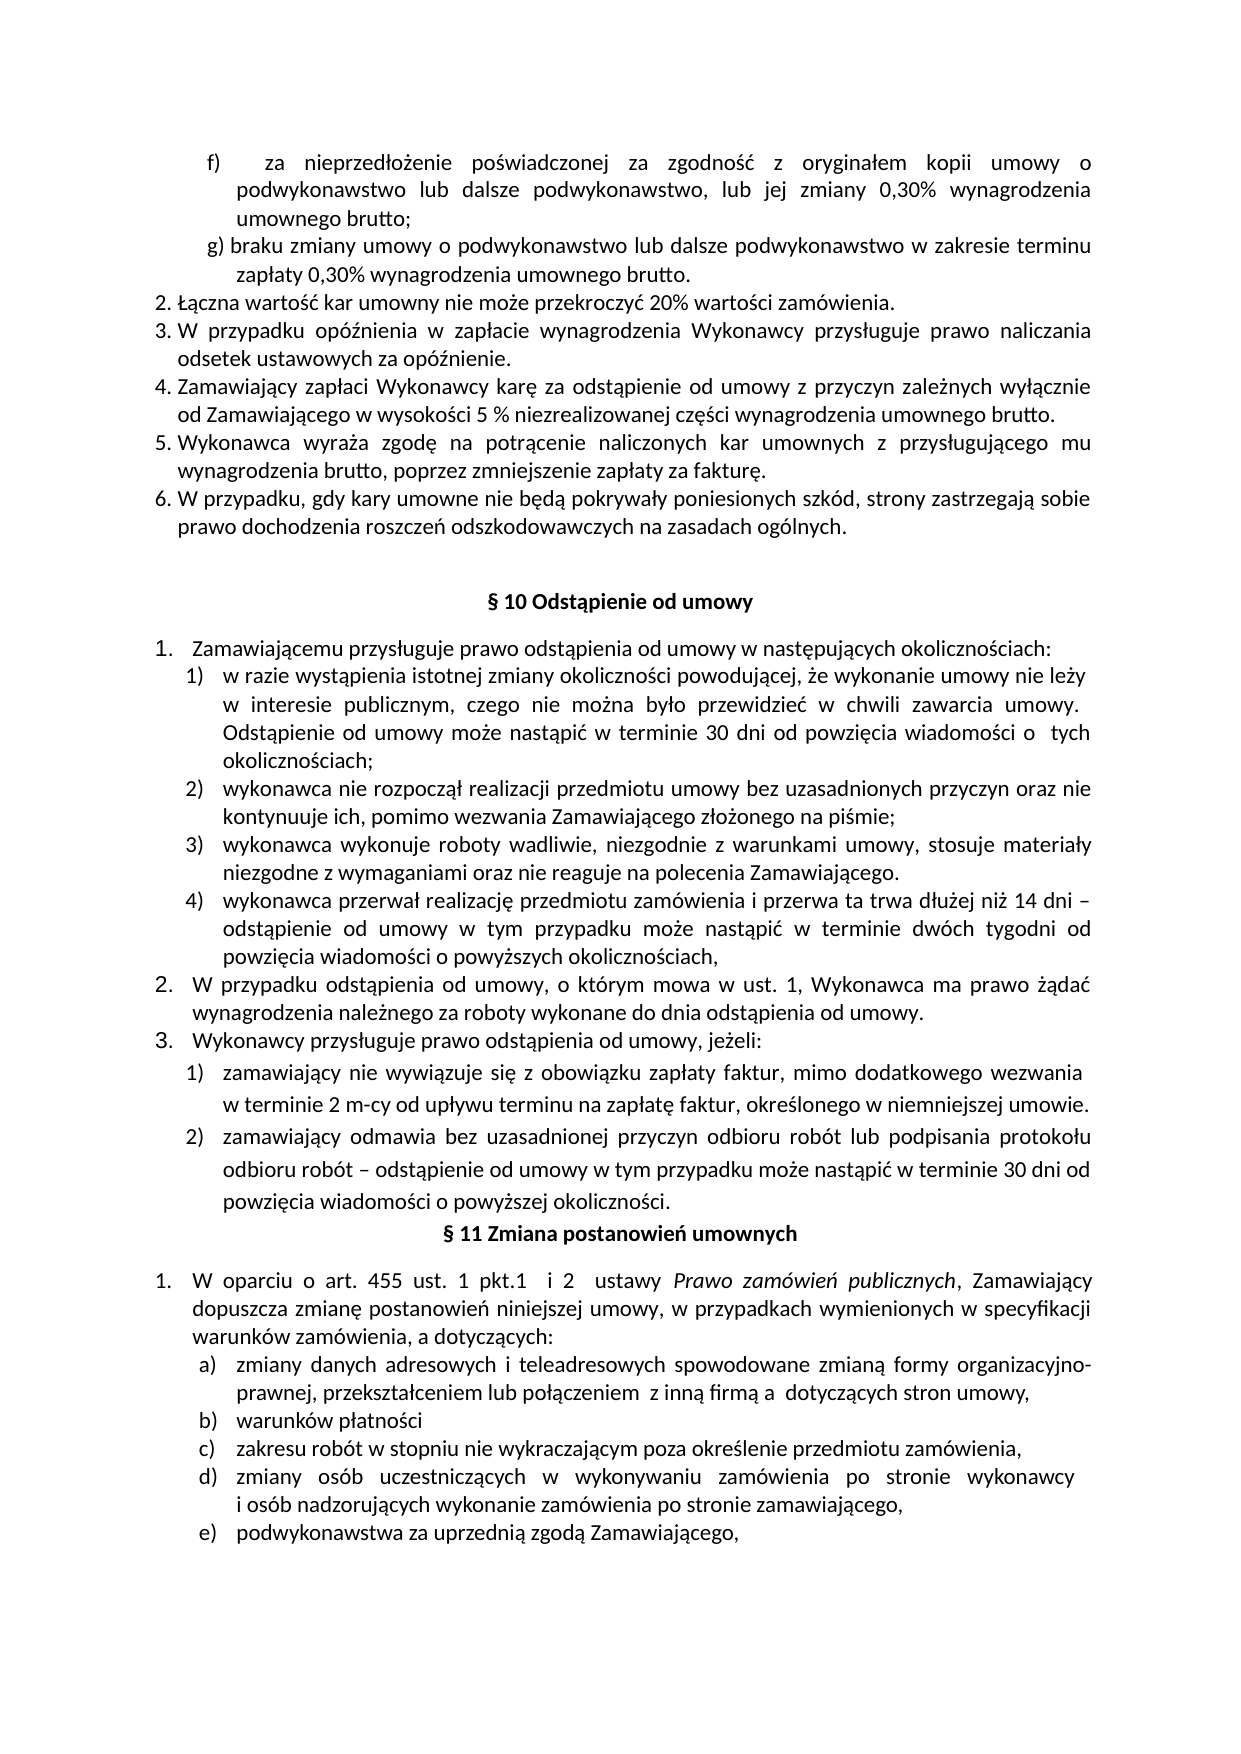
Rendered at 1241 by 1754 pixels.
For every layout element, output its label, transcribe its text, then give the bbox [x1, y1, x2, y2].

list wykonawca przerwał realizację przedmiotu zamówienia i przerwa ta trwa dłużej niż 14 dni – odstąpienie od umowy w tym przypadku może nastąpić w terminie dwóch tygodni od powzięcia wiadomości o powyższych okolicznościach, [185, 886, 1093, 970]
list Łączna wartość kar umowny nie może przekroczyć 20% wartości zamówienia. [154, 288, 1093, 316]
list zamawiający odmawia bez uzasadnionej przyczyn odbioru robót lub podpisania protokołu odbioru robót – odstąpienie od umowy w tym przypadku może nastąpić w terminie 30 dni od powzięcia wiadomości o powyższej okoliczności. [185, 1122, 1093, 1215]
list Wykonawca wyraża zgodę na potrącenie naliczonych kar umownych z przysługującego mu wynagrodzenia brutto, poprzez zmniejszenie zapłaty za fakturę. [154, 428, 1093, 484]
list braku zmiany umowy o podwykonawstwo lub dalsze podwykonawstwo w zakresie terminu zapłaty 0,30% wynagrodzenia umownego brutto. [207, 232, 1093, 288]
list Wykonawcy przysługuje prawo odstąpienia od umowy, jeżeli: [155, 1026, 1093, 1054]
list Zamawiający zapłaci Wykonawcy karę za odstąpienie od umowy z przyczyn zależnych wyłącznie od Zamawiającego w wysokości 5 % niezrealizowanej części wynagrodzenia umownego brutto. [154, 372, 1093, 428]
list W oparciu o art. 455 ust. 1 pkt.1 i 2 ustawy Prawo zamówień publicznych, Zamawiający dopuszcza zmianę postanowień niniejszej umowy, w przypadkach wymienionych w specyfikacji warunków zamówienia, a dotyczących: [154, 1266, 1093, 1350]
list zamawiający nie wywiązuje się z obowiązku zapłaty faktur, mimo dodatkowego wezwania w terminie 2 m-cy od upływu terminu na zapłatę faktur, określonego w niemniejszej umowie. [185, 1058, 1093, 1118]
list zmiany osób uczestniczących w wykonywaniu zamówienia po stronie wykonawcy i osób nadzorujących wykonanie zamówienia po stronie zamawiającego, [199, 1462, 1093, 1518]
list W przypadku, gdy kary umowne nie będą pokrywały poniesionych szkód, strony zastrzegają sobie prawo dochodzenia roszczeń odszkodowawczych na zasadach ogólnych. [154, 484, 1093, 540]
list za nieprzedłożenie poświadczonej za zgodność z oryginałem kopii umowy o podwykonawstwo lub dalsze podwykonawstwo, lub jej zmiany 0,30% wynagrodzenia umownego brutto; [207, 148, 1093, 232]
list W przypadku odstąpienia od umowy, o którym mowa w ust. 1, Wykonawca ma prawo żądać wynagrodzenia należnego za roboty wykonane do dnia odstąpienia od umowy. [154, 970, 1093, 1026]
list warunków płatności [199, 1406, 1093, 1434]
list zakresu robót w stopniu nie wykraczającym poza określenie przedmiotu zamówienia, [199, 1434, 1093, 1462]
list Zamawiającemu przysługuje prawo odstąpienia od umowy w następujących okolicznościach: [154, 634, 1093, 662]
list W przypadku opóźnienia w zapłacie wynagrodzenia Wykonawcy przysługuje prawo naliczania odsetek ustawowych za opóźnienie. [154, 316, 1093, 372]
text § 11 Zmiana postanowień umownych [148, 1219, 1093, 1247]
list w razie wystąpienia istotnej zmiany okoliczności powodującej, że wykonanie umowy nie leży w interesie publicznym, czego nie można było przewidzieć w chwili zawarcia umowy. Odstąpienie od umowy może nastąpić w terminie 30 dni od powzięcia wiadomości o tych okolicznościach; [185, 662, 1093, 774]
list wykonawca nie rozpoczął realizacji przedmiotu umowy bez uzasadnionych przyczyn oraz nie kontynuuje ich, pomimo wezwania Zamawiającego złożonego na piśmie; [185, 774, 1093, 830]
text § 10 Odstąpienie od umowy [148, 587, 1093, 615]
list zmiany danych adresowych i teleadresowych spowodowane zmianą formy organizacyjno-prawnej, przekształceniem lub połączeniem z inną firmą a dotyczących stron umowy, [199, 1350, 1093, 1406]
list podwykonawstwa za uprzednią zgodą Zamawiającego, [199, 1518, 1093, 1546]
list wykonawca wykonuje roboty wadliwie, niezgodnie z warunkami umowy, stosuje materiały niezgodne z wymaganiami oraz nie reaguje na polecenia Zamawiającego. [185, 830, 1093, 886]
